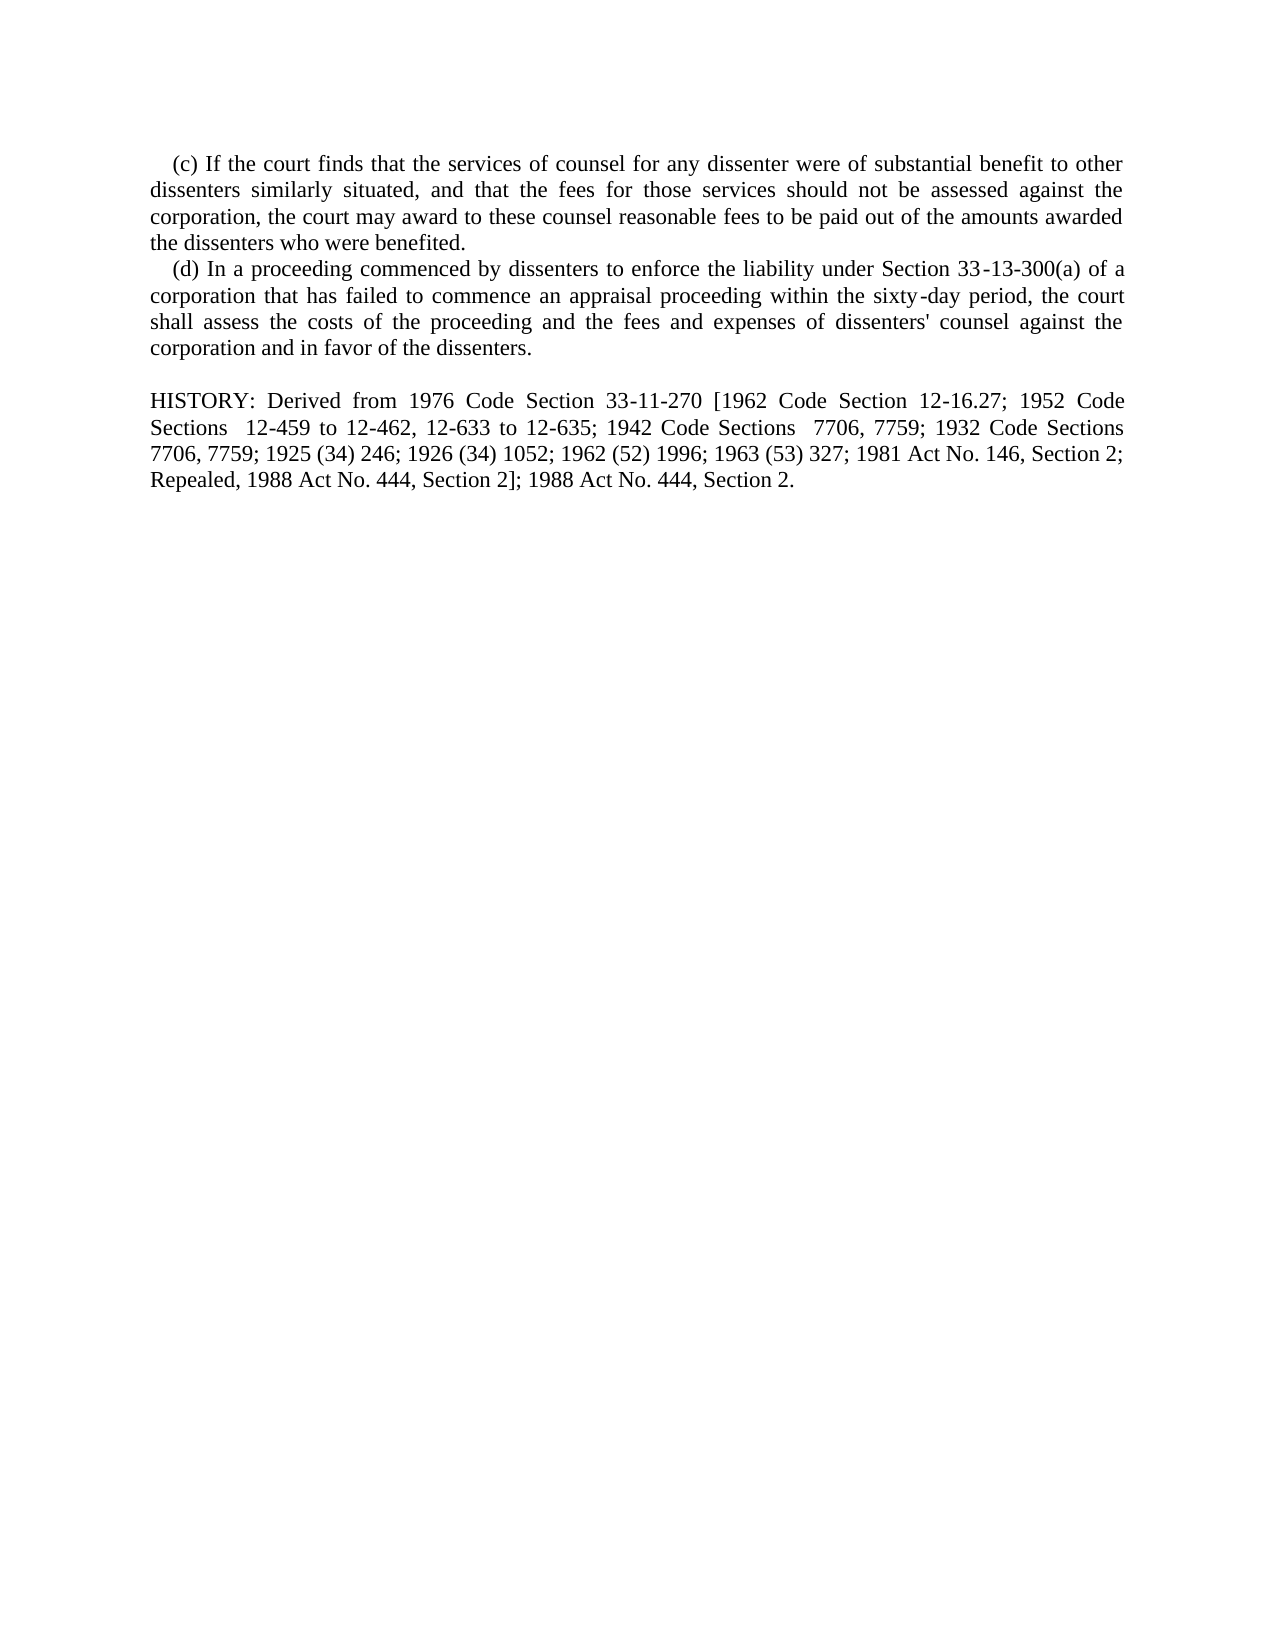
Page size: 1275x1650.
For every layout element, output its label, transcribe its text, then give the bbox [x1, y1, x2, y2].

text HISTORY: Derived from 1976 Code Section 33-11-270 [1962 Code Section 12-16.27; 1952 Code Sections 12-459 to 12-462, 12-633 to 12-635; 1942 Code Sections 7706, 7759; 1932 Code Sections 7706, 7759; 1925 (34) 246; 1926 (34) 1052; 1962 (52) 1996; 1963 (53) 327; 1981 Act No. 146, Section 2; Repealed, 1988 Act No. 444, Section 2]; 1988 Act No. 444, Section 2. [150, 387, 1125, 493]
text (d) In a proceeding commenced by dissenters to enforce the liability under Section 33-13-300(a) of a corporation that has failed to commence an appraisal proceeding within the sixty-day period, the court shall assess the costs of the proceeding and the fees and expenses of dissenters' counsel against the corporation and in favor of the dissenters. [150, 255, 1125, 361]
text (c) If the court finds that the services of counsel for any dissenter were of substantial benefit to other dissenters similarly situated, and that the fees for those services should not be assessed against the corporation, the court may award to these counsel reasonable fees to be paid out of the amounts awarded the dissenters who were benefited. [150, 150, 1125, 255]
